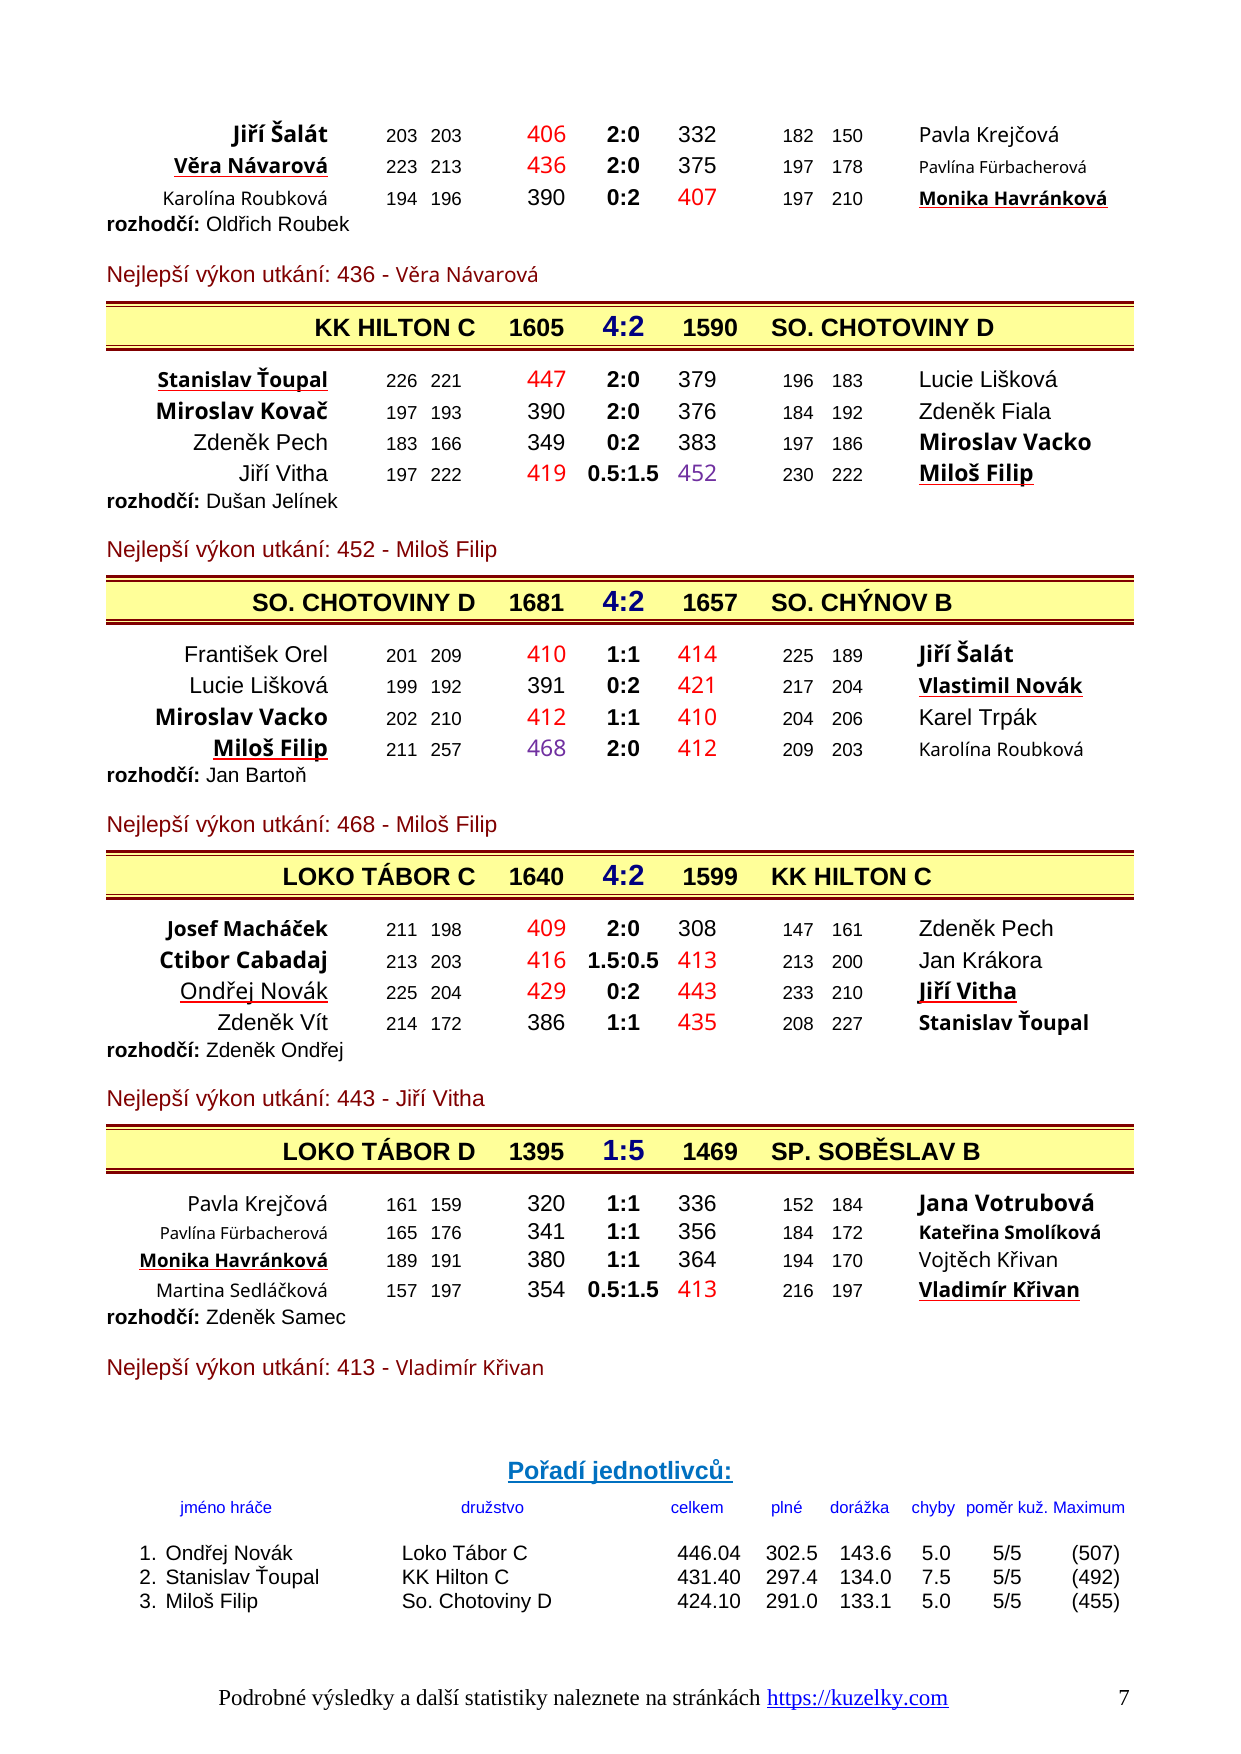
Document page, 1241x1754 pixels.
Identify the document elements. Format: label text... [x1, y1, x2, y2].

text Lucie Lišková 199 192 391 0:2 421 217 204 Vlastimil Novák [106, 669, 1134, 700]
text Věra Návarová 223 213 436 2:0 375 197 178 Pavlína Fürbacherová [106, 149, 1134, 181]
text Pořadí jednotlivců: [94, 1456, 1145, 1485]
text Zdeněk Vít 214 172 386 1:1 435 208 227 Stanislav Ťoupal [106, 1006, 1134, 1037]
text Jiří Vitha 197 222 419 0.5:1.5 452 230 222 Miloš Filip [106, 457, 1134, 488]
text 1. Ondřej Novák Loko Tábor C 446.04 302.5 143.6 5.0 5/5 (507) [106, 1541, 1134, 1565]
text Nejlepší výkon utkání: 413 - Vladimír Křivan [106, 1353, 1134, 1381]
text jméno hráče družstvo celkem plné dorážka chyby poměr kuž. Maximum [106, 1498, 1134, 1517]
text Monika Havránková 189 191 380 1:1 364 194 170 Vojtěch Křivan [106, 1245, 1134, 1273]
text Pavla Krejčová 161 159 320 1:1 336 152 184 Jana Votrubová [106, 1187, 1134, 1218]
text Nejlepší výkon utkání: 443 - Jiří Vitha [106, 1085, 1134, 1112]
text Ondřej Novák 225 204 429 0:2 443 233 210 Jiří Vitha [106, 975, 1134, 1006]
text Stanislav Ťoupal 226 221 447 2:0 379 196 183 Lucie Lišková [106, 363, 1134, 395]
text Karolína Roubková 194 196 390 0:2 407 197 210 Monika Havránková [106, 181, 1134, 212]
text rozhodčí: Zdeněk Ondřej [106, 1037, 1134, 1061]
text 3. Miloš Filip So. Chotoviny D 424.10 291.0 133.1 5.0 5/5 (455) [106, 1589, 1134, 1613]
text Miroslav Kovač 197 193 390 2:0 376 184 192 Zdeněk Fiala [106, 395, 1134, 426]
text So. Chotoviny D 1681 4:2 1657 So. Chýnov B [106, 582, 1134, 619]
text rozhodčí: Oldřich Roubek [106, 212, 1134, 236]
text Jiří Šalát 203 203 406 2:0 332 182 150 Pavla Krejčová [106, 118, 1134, 149]
text Nejlepší výkon utkání: 436 - Věra Návarová [106, 260, 1134, 288]
text 2. Stanislav Ťoupal KK Hilton C 431.40 297.4 134.0 7.5 5/5 (492) [106, 1565, 1134, 1589]
text Miloš Filip 211 257 468 2:0 412 209 203 Karolína Roubková [106, 732, 1134, 763]
text Pavlína Fürbacherová 165 176 341 1:1 356 184 172 Kateřina Smolíková [106, 1218, 1134, 1245]
text Loko Tábor D 1395 1:5 1469 Sp. Soběslav B [106, 1130, 1134, 1168]
text František Orel 201 209 410 1:1 414 225 189 Jiří Šalát [106, 638, 1134, 669]
text Nejlepší výkon utkání: 468 - Miloš Filip [106, 811, 1134, 837]
text Josef Macháček 211 198 409 2:0 308 147 161 Zdeněk Pech [106, 912, 1134, 944]
text Zdeněk Pech 183 166 349 0:2 383 197 186 Miroslav Vacko [106, 426, 1134, 457]
text Ctibor Cabadaj 213 203 416 1.5:0.5 413 213 200 Jan Krákora [106, 944, 1134, 975]
text KK Hilton C 1605 4:2 1590 So. Chotoviny D [106, 307, 1134, 345]
text rozhodčí: Jan Bartoň [106, 763, 1134, 787]
text Loko Tábor C 1640 4:2 1599 KK Hilton C [106, 856, 1134, 894]
text Martina Sedláčková 157 197 354 0.5:1.5 413 216 197 Vladimír Křivan [106, 1273, 1134, 1305]
text rozhodčí: Dušan Jelínek [106, 488, 1134, 512]
text rozhodčí: Zdeněk Samec [106, 1305, 1134, 1329]
text Miroslav Vacko 202 210 412 1:1 410 204 206 Karel Trpák [106, 700, 1134, 732]
text Nejlepší výkon utkání: 452 - Miloš Filip [106, 536, 1134, 563]
